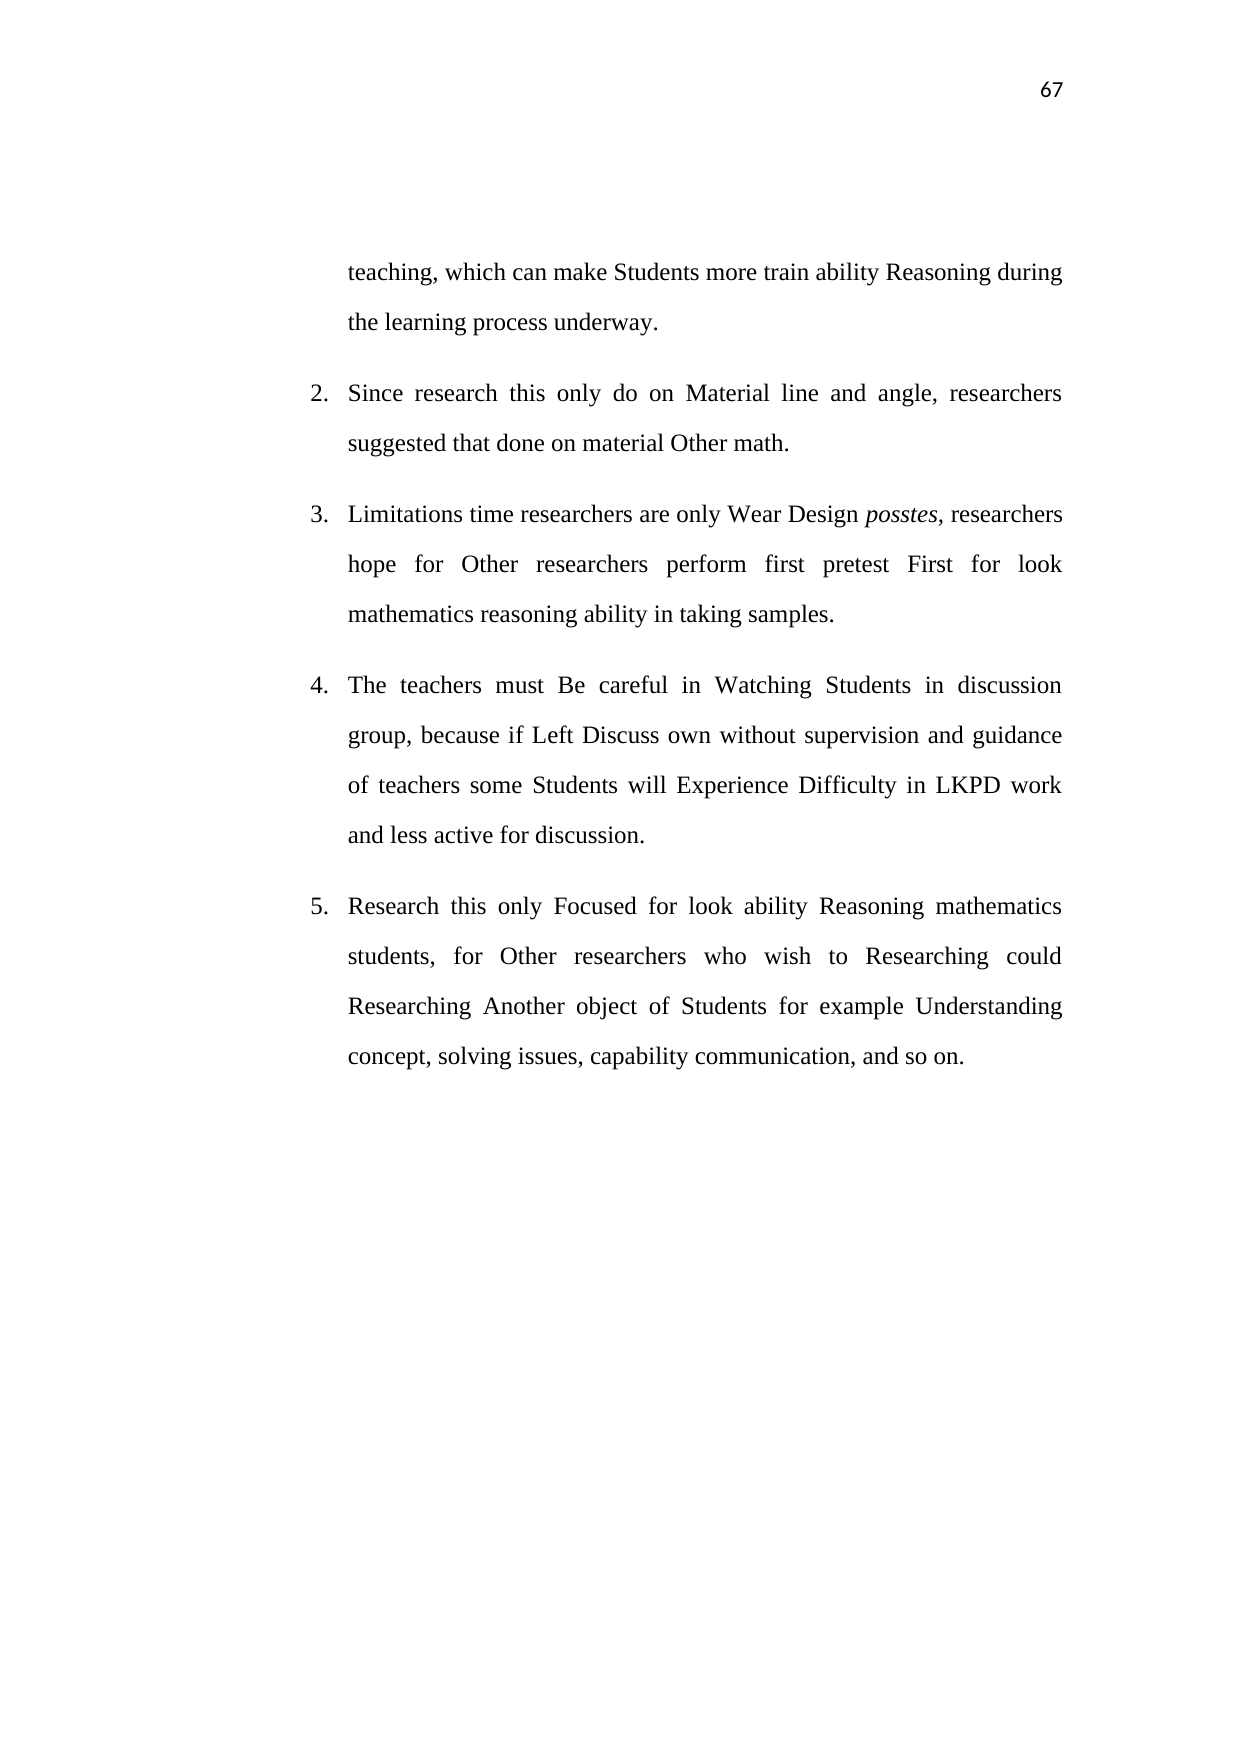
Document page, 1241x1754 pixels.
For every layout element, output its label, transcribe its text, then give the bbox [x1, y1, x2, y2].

list Since research this only do on Material line and angle, researchers suggested that done on material Other math. [310, 357, 1063, 457]
list Limitations time researchers are only Wear Design posstes, researchers hope for Other researchers perform first pretest First for look mathematics reasoning ability in taking samples. [310, 478, 1063, 628]
list Research this only Focused for look ability Reasoning mathematics students, for Other researchers who wish to Researching could Researching Another object of Students for example Understanding concept, solving issues, capability communication, and so on. [310, 869, 1063, 1069]
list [310, 236, 1063, 336]
list The teachers must Be careful in Watching Students in discussion group, because if Left Discuss own without supervision and guidance of teachers some Students will Experience Difficulty in LKPD work and less active for discussion. [310, 649, 1063, 849]
